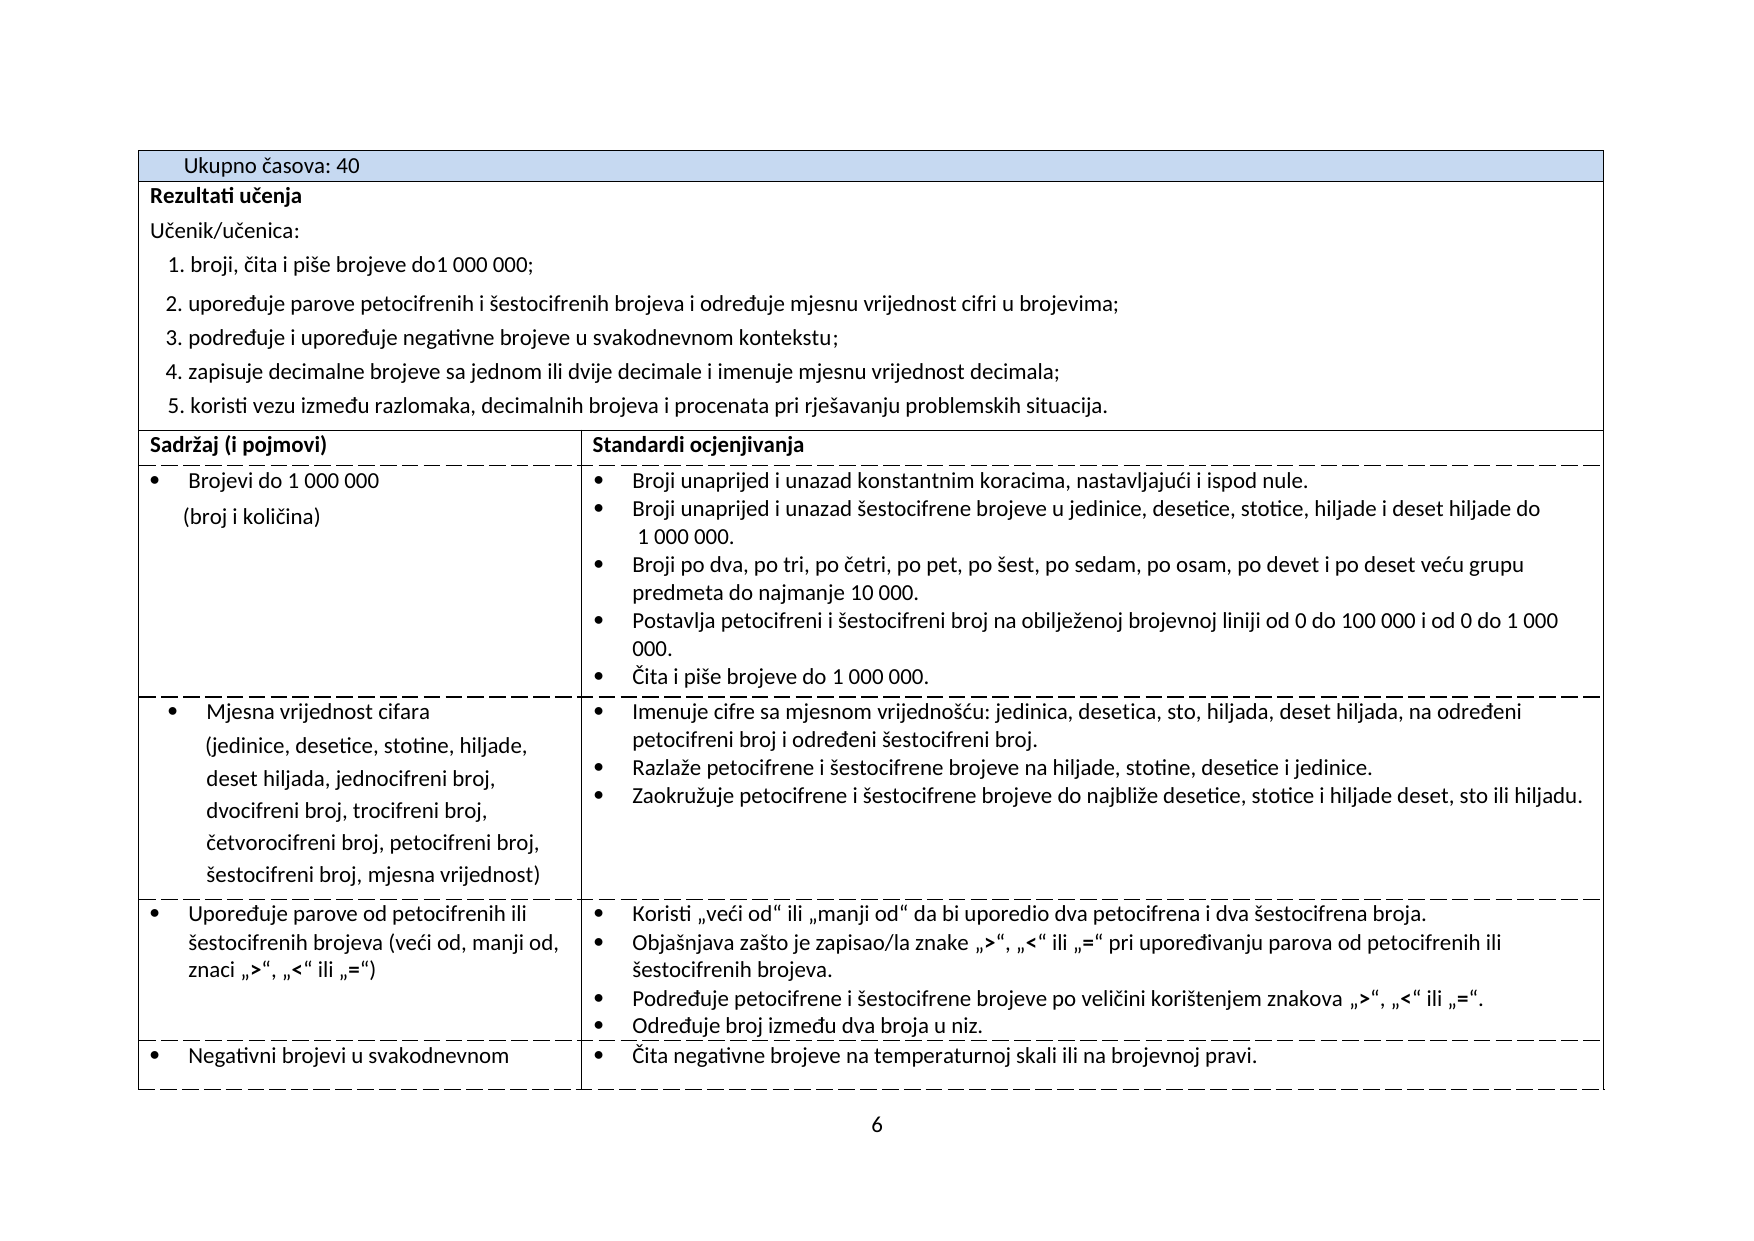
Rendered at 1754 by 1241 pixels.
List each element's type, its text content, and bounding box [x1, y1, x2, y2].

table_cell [582, 1040, 1603, 1089]
table_cell Коristi „veći od“ ili „manji od“ da bi uporedio dva petocifrena i dva šestocifrena broja. Оbjašnjava zašto je zapisao/la znake „>“, „<“ ili „=“ pri upoređivanju parova od petocifrenih ili šestocifrenih brojeva. Podređuje petocifrene i šestocifrene brojeve po veličini korištenjem znakova „>“, „<“ ili „=“. Оdređuje broj između dva broja u niz. [582, 899, 1603, 1040]
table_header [139, 151, 1603, 181]
table_cell Standardi ocjenjivanja [582, 431, 1603, 465]
table_cell Broji unaprijed i unazad konstantnim koracima, nastavljajući i ispod nule. Broji unaprijed i unazad šestocifrene brojeve u jedinice, desetice, stotice, hiljade i deset hiljade do 1 000 000. Broji po dva, po tri, po četri, po pet, po šest, po sedam, po osam, po devet i po deset veću grupu predmeta do najmanje 10 000. Postavlja petocifreni i šestocifreni broj na obilježenoj brojevnoj liniji od 0 do 100 000 i od 0 do 1 000 000. Čita i piše brojeve do 1 000 000. [582, 465, 1603, 696]
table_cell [139, 1040, 581, 1089]
table_cell Upoređuje parove od petocifrenih ili šestocifrenih brojeva (veći od, manji od, znaci „>“, „<“ ili „=“) [139, 899, 581, 1040]
table_cell Imenuje cifre sa mjesnom vrijednošću: jedinica, desetica, sto, hiljada, deset hiljada, na određeni petocifreni broj i određeni šestocifreni broj. Razlaže petocifrene i šestocifrene brojeve na hiljade, stotine, desetice i jedinice. Zaokružuje petocifrene i šestocifrene brojeve do najbliže desetice, stotice i hiljade deset, sto ili hiljadu. [582, 696, 1603, 898]
table_cell Rezultati učenja Učenik/učenica: 1. broji, čita i piše brojeve do1 000 000; 2. upoređuje parove petocifrenih i šestocifrenih brojeva i određuje mjesnu vrijednost cifri u brojevima; 3. podređuje i upoređuje negativne brojeve u svakodnevnom kontekstu; 4. zapisuje decimalne brojeve sa jednom ili dvije decimale i imenuje mjesnu vrijednost decimala; 5. koristi vezu između razlomaka, decimalnih brojeva i procenata pri rješavanju problemskih situacija. [139, 182, 1603, 429]
table_cell Mjesna vrijednost cifara (jedinice, desetice, stotine, hiljade, deset hiljada, jednocifreni broj, dvocifreni broj, trocifreni broj, četvorocifreni broj, petocifreni broj, šestocifreni broj, mjesna vrijednost) [139, 696, 581, 898]
table_cell Brojevi do 1 000 000 (broj i količina) [139, 465, 581, 696]
table_cell Sadržaj (i pojmovi) [139, 431, 581, 465]
